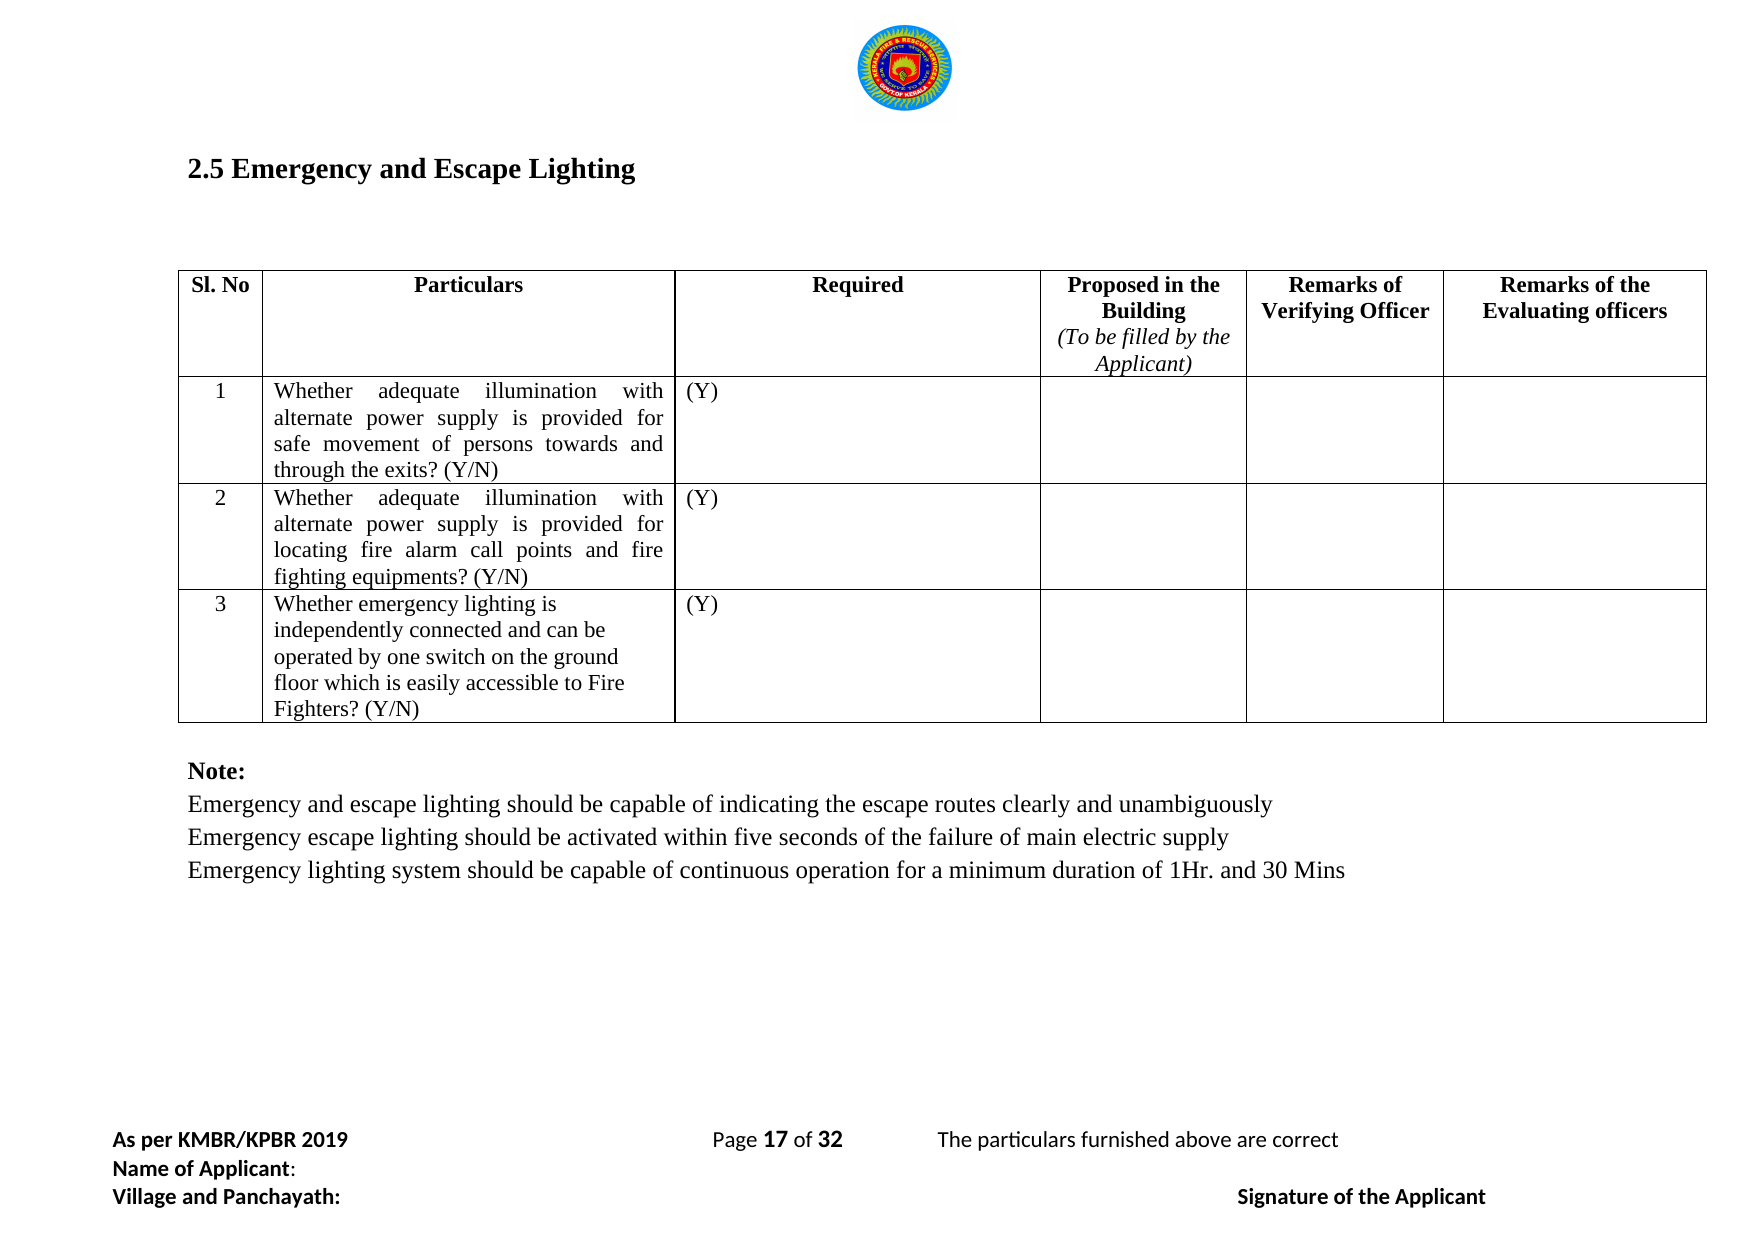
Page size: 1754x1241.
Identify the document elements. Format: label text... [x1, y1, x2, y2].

table_cell [1247, 377, 1443, 483]
table_header Remarks of Verifying Officer [1247, 271, 1443, 376]
table_cell [1444, 377, 1706, 483]
table_header Sl. No [179, 271, 262, 376]
table_header Proposed in the Building (To be filled by the Applicant) [1041, 271, 1246, 376]
table_cell 1 [179, 377, 262, 483]
table_cell 3 [179, 590, 262, 722]
text Emergency lighting system should be capable of continuous operation for a minimum duration of 1Hr. and 30 Mins [187, 855, 1697, 884]
table_header Remarks of the Evaluating officers [1444, 271, 1706, 376]
table_cell [1247, 590, 1443, 722]
table_cell [1041, 377, 1246, 483]
table_cell (Y) [676, 590, 1040, 722]
picture [853, 18, 957, 123]
table_cell [1444, 484, 1706, 589]
table_cell [1041, 484, 1246, 589]
table_cell [1444, 590, 1706, 722]
table_cell (Y) [676, 484, 1040, 589]
table_cell 2 [179, 484, 262, 589]
table_header Required [676, 271, 1040, 376]
table_cell [1041, 590, 1246, 722]
table_header Particulars [263, 271, 674, 376]
table_cell [1247, 484, 1443, 589]
table_cell Whether emergency lighting is independently connected and can be operated by one switch on the ground floor which is easily accessible to Fire Fighters? (Y/N) [263, 590, 674, 722]
text Note: [187, 756, 1697, 785]
text Emergency escape lighting should be activated within five seconds of the failure of main electric supply [187, 822, 1697, 851]
table_cell Whether adequate illumination with alternate power supply is provided for safe movement of persons towards and through the exits? (Y/N) [263, 377, 674, 483]
table_cell Whether adequate illumination with alternate power supply is provided for locating fire alarm call points and fire fighting equipments? (Y/N) [263, 484, 674, 589]
table_cell (Y) [676, 377, 1040, 483]
text Emergency and escape lighting should be capable of indicating the escape routes clearly and unambiguously [187, 789, 1697, 818]
text 2.5 Emergency and Escape Lighting [187, 151, 1697, 184]
